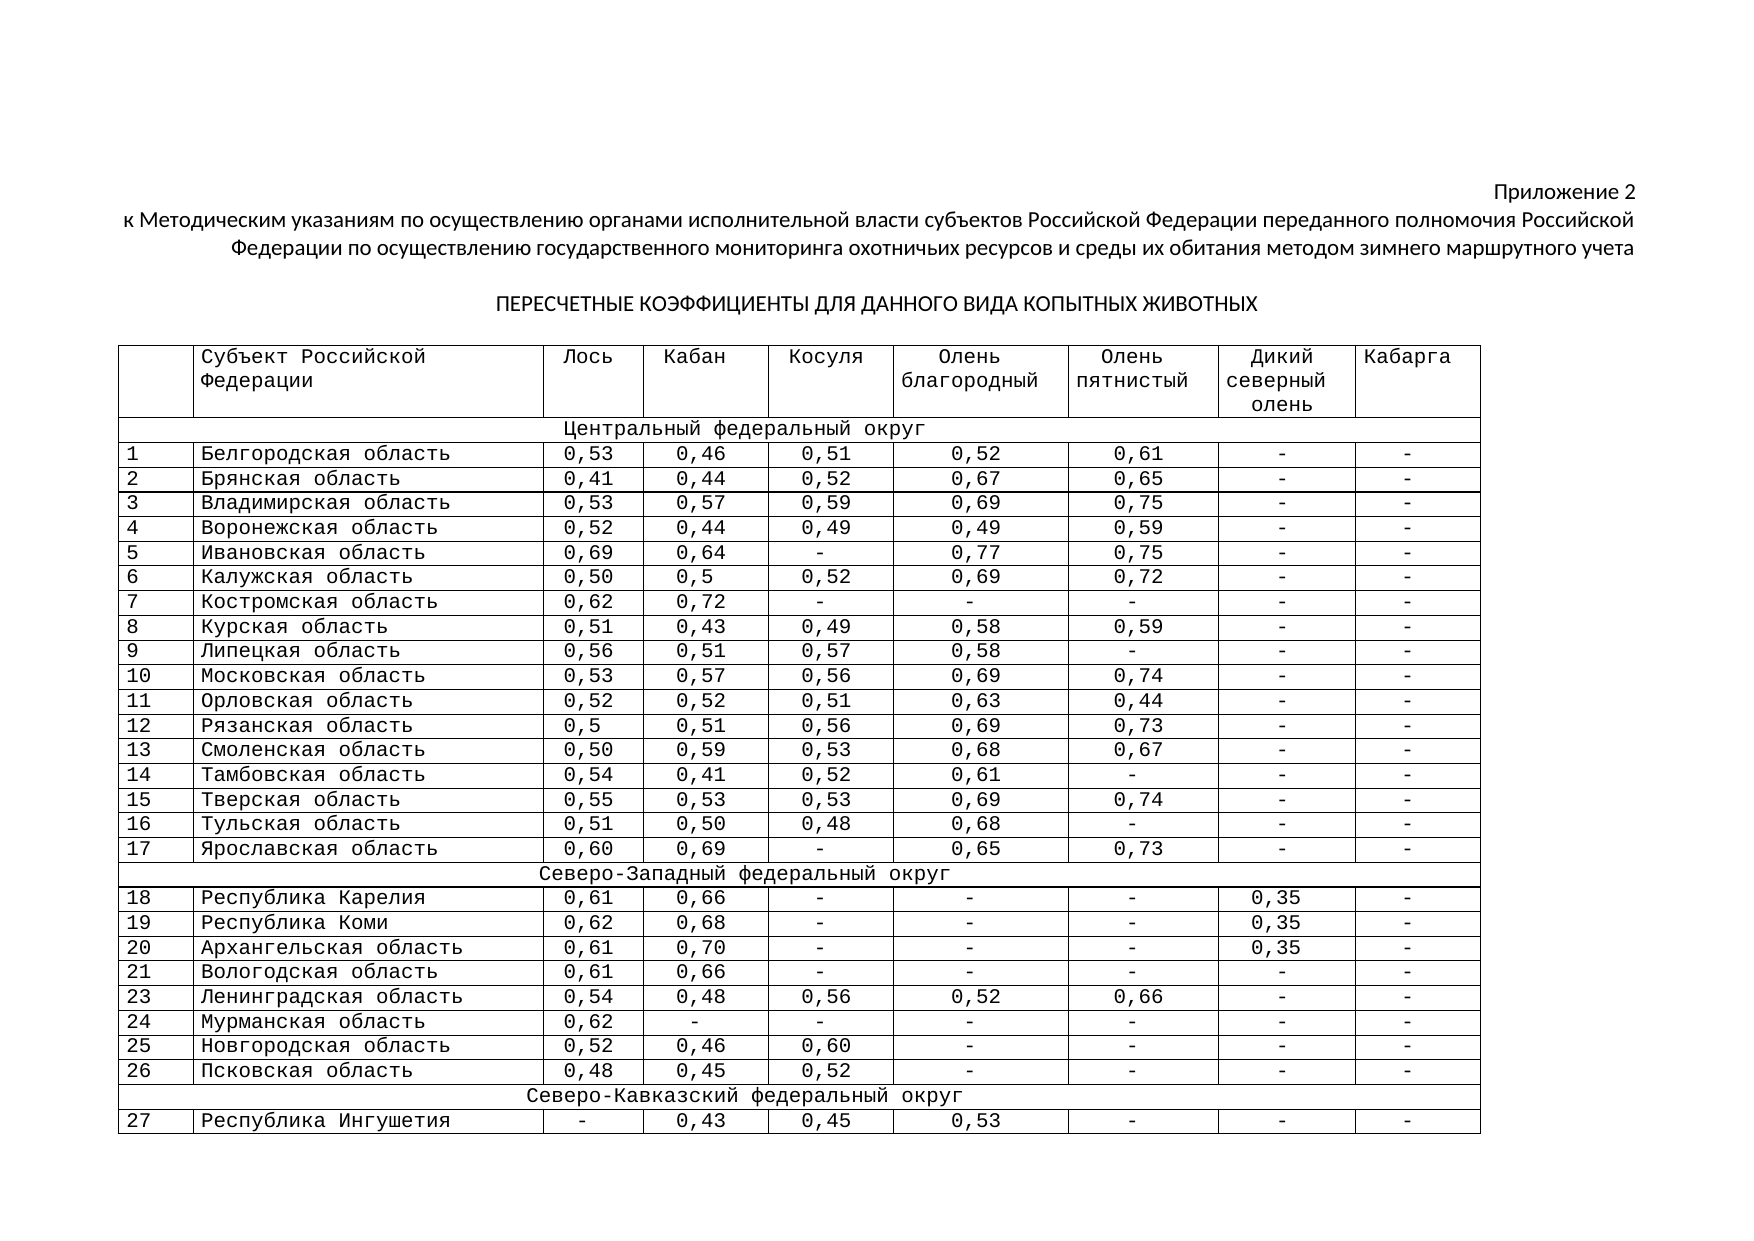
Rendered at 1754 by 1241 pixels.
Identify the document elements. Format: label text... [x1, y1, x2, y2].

table_cell 0,73 [1069, 838, 1218, 862]
table_cell 26 [119, 1060, 193, 1084]
text к Методическим указаниям по осуществлению органами исполнительной власти субъектов Российской Федерации переданного полномочия Российской Федерации по осуществлению государственного мониторинга охотничьих ресурсов и среды их обитания методом зимнего маршрутного учета [118, 205, 1636, 261]
table_cell Московская область [194, 665, 543, 689]
table_cell 0,72 [644, 591, 768, 615]
table_cell 0,53 [544, 493, 643, 516]
table_cell 0,52 [769, 566, 893, 590]
table_cell 0,69 [894, 789, 1068, 812]
table_cell Мурманская область [194, 1011, 543, 1034]
table_cell - [1219, 789, 1355, 812]
table_cell 0,60 [769, 1036, 893, 1059]
table_cell - [1219, 1011, 1355, 1034]
table_cell 0,53 [769, 789, 893, 812]
table_cell - [1356, 690, 1480, 713]
table_cell 0,57 [644, 665, 768, 689]
table_cell - [1356, 1060, 1480, 1084]
text ПЕРЕСЧЕТНЫЕ КОЭФФИЦИЕНТЫ ДЛЯ ДАННОГО ВИДА КОПЫТНЫХ ЖИВОТНЫХ [118, 289, 1636, 317]
table_cell - [1219, 838, 1355, 862]
table_cell - [1219, 641, 1355, 664]
table_cell - [1356, 1110, 1480, 1133]
table_cell - [1356, 468, 1480, 491]
table_cell 0,48 [769, 813, 893, 837]
table_cell - [1219, 468, 1355, 491]
table_cell 0,66 [1069, 986, 1218, 1010]
table_cell 0,69 [894, 665, 1068, 689]
table_cell - [1356, 937, 1480, 960]
table_cell - [1356, 888, 1480, 911]
table_cell 0,69 [894, 493, 1068, 516]
table_cell 0,61 [544, 888, 643, 911]
table_cell Калужская область [194, 566, 543, 590]
table_cell 20 [119, 937, 193, 960]
table_cell 0,43 [644, 1110, 768, 1133]
table_cell 0,72 [1069, 566, 1218, 590]
table_cell - [894, 1011, 1068, 1034]
table_cell - [1356, 789, 1480, 812]
table_cell 12 [119, 715, 193, 738]
table_cell 0,52 [544, 690, 643, 713]
table_cell - [769, 961, 893, 985]
table_cell Владимирская область [194, 493, 543, 516]
table_cell 17 [119, 838, 193, 862]
table_cell 14 [119, 764, 193, 788]
table_cell - [1356, 591, 1480, 615]
table_cell 0,35 [1219, 912, 1355, 936]
table_cell 0,64 [644, 542, 768, 565]
table_cell 24 [119, 1011, 193, 1034]
table_cell Тамбовская область [194, 764, 543, 788]
table_cell - [894, 1060, 1068, 1084]
table_cell - [1356, 517, 1480, 541]
table_cell 0,51 [544, 813, 643, 837]
table_cell - [1356, 566, 1480, 590]
table_cell - [1069, 937, 1218, 960]
table_cell 0,58 [894, 616, 1068, 639]
table_cell 0,48 [544, 1060, 643, 1084]
table_cell 0,58 [894, 641, 1068, 664]
table_cell 0,55 [544, 789, 643, 812]
table_cell - [1219, 961, 1355, 985]
table_cell 0,52 [544, 1036, 643, 1059]
table_cell 0,66 [644, 961, 768, 985]
table_cell 0,61 [1069, 443, 1218, 467]
table_cell 0,69 [894, 715, 1068, 738]
table_cell 19 [119, 912, 193, 936]
table_cell 18 [119, 888, 193, 911]
table_cell 23 [119, 986, 193, 1010]
table_cell 0,61 [894, 764, 1068, 788]
table_cell Республика Коми [194, 912, 543, 936]
table_cell 0,52 [894, 443, 1068, 467]
table_cell 0,53 [544, 443, 643, 467]
table_cell Тверская область [194, 789, 543, 812]
table_header [119, 346, 193, 417]
table_header Кабан [644, 346, 768, 417]
table_cell Рязанская область [194, 715, 543, 738]
table_cell - [769, 591, 893, 615]
table_cell Новгородская область [194, 1036, 543, 1059]
table_cell - [1356, 838, 1480, 862]
table_cell - [1356, 443, 1480, 467]
table_cell 13 [119, 739, 193, 763]
table_cell 0,62 [544, 1011, 643, 1034]
table_cell - [1356, 616, 1480, 639]
table_cell Тульская область [194, 813, 543, 837]
table_cell 25 [119, 1036, 193, 1059]
table_cell Костромская область [194, 591, 543, 615]
table_cell 11 [119, 690, 193, 713]
table_cell 0,68 [644, 912, 768, 936]
table_cell - [1069, 888, 1218, 911]
table_cell 0,56 [769, 986, 893, 1010]
table_cell - [1069, 591, 1218, 615]
table_cell 0,59 [644, 739, 768, 763]
table_cell 0,69 [894, 566, 1068, 590]
table_cell - [1069, 1110, 1218, 1133]
table_cell Белгородская область [194, 443, 543, 467]
table_cell 0,67 [894, 468, 1068, 491]
table_cell 0,35 [1219, 937, 1355, 960]
table_cell 0,50 [544, 566, 643, 590]
table_cell 0,45 [644, 1060, 768, 1084]
table_cell 0,67 [1069, 739, 1218, 763]
table_cell Республика Ингушетия [194, 1110, 543, 1133]
table_cell Архангельская область [194, 937, 543, 960]
table_cell - [1356, 739, 1480, 763]
table_cell - [1219, 764, 1355, 788]
table_cell - [1069, 1060, 1218, 1084]
table_cell 0,75 [1069, 542, 1218, 565]
table_cell 0,63 [894, 690, 1068, 713]
table_cell Орловская область [194, 690, 543, 713]
table_cell 0,51 [769, 443, 893, 467]
table_cell - [1219, 1036, 1355, 1059]
table_cell 10 [119, 665, 193, 689]
table_cell 0,57 [644, 493, 768, 516]
table_cell - [1219, 986, 1355, 1010]
table_cell - [1356, 1011, 1480, 1034]
table_header Олень благородный [894, 346, 1068, 417]
table_cell Ивановская область [194, 542, 543, 565]
table_cell 15 [119, 789, 193, 812]
table_cell - [1356, 641, 1480, 664]
table_cell 0,59 [1069, 616, 1218, 639]
table_cell - [769, 888, 893, 911]
table_cell 0,68 [894, 813, 1068, 837]
table_header Лось [544, 346, 643, 417]
table_cell 8 [119, 616, 193, 639]
table_cell 0,52 [544, 517, 643, 541]
table_cell Северо-Западный федеральный округ [119, 863, 1480, 886]
table_cell Смоленская область [194, 739, 543, 763]
table_cell - [1356, 665, 1480, 689]
table_cell - [1069, 961, 1218, 985]
table_cell - [894, 961, 1068, 985]
table_cell 0,56 [769, 665, 893, 689]
table_cell 0,51 [644, 641, 768, 664]
table_cell 16 [119, 813, 193, 837]
table_cell Республика Карелия [194, 888, 543, 911]
table_header Косуля [769, 346, 893, 417]
table_cell 0,73 [1069, 715, 1218, 738]
table_cell - [1069, 1036, 1218, 1059]
table_cell 0,46 [644, 1036, 768, 1059]
table_cell 0,66 [644, 888, 768, 911]
table_cell - [1356, 912, 1480, 936]
table_cell - [1069, 912, 1218, 936]
table_cell Воронежская область [194, 517, 543, 541]
table_cell - [769, 937, 893, 960]
table_cell 0,65 [1069, 468, 1218, 491]
table_cell 0,52 [769, 1060, 893, 1084]
table_cell 0,75 [1069, 493, 1218, 516]
table_cell - [1219, 443, 1355, 467]
table_cell - [644, 1011, 768, 1034]
table_cell 4 [119, 517, 193, 541]
table_cell 0,44 [1069, 690, 1218, 713]
table_cell Липецкая область [194, 641, 543, 664]
table_cell Брянская область [194, 468, 543, 491]
table_cell 0,62 [544, 912, 643, 936]
table_cell 9 [119, 641, 193, 664]
table_cell - [1219, 591, 1355, 615]
table_cell - [1069, 764, 1218, 788]
table_cell 0,50 [544, 739, 643, 763]
table_cell 0,62 [544, 591, 643, 615]
table_cell - [1219, 517, 1355, 541]
table_cell 0,5 [644, 566, 768, 590]
table_cell 0,5 [544, 715, 643, 738]
table_cell Псковская область [194, 1060, 543, 1084]
table_cell - [769, 912, 893, 936]
table_cell 6 [119, 566, 193, 590]
table_cell - [1356, 986, 1480, 1010]
table_cell - [894, 1036, 1068, 1059]
table_cell Ярославская область [194, 838, 543, 862]
table_cell - [894, 912, 1068, 936]
table_cell 0,51 [769, 690, 893, 713]
table_header Субъект Российской Федерации [194, 346, 543, 417]
table_cell 2 [119, 468, 193, 491]
table_cell 0,56 [544, 641, 643, 664]
table_cell 0,52 [769, 764, 893, 788]
table_cell - [1356, 542, 1480, 565]
table_cell 0,44 [644, 468, 768, 491]
table_cell 0,68 [894, 739, 1068, 763]
table_cell - [894, 591, 1068, 615]
table_cell 0,46 [644, 443, 768, 467]
table_cell 21 [119, 961, 193, 985]
table_cell 0,45 [769, 1110, 893, 1133]
table_cell - [1219, 690, 1355, 713]
table_cell - [1219, 566, 1355, 590]
table_cell - [544, 1110, 643, 1133]
table_cell 0,52 [644, 690, 768, 713]
table_cell 0,51 [644, 715, 768, 738]
table_cell - [1356, 813, 1480, 837]
table_cell 0,41 [544, 468, 643, 491]
table_cell 0,52 [769, 468, 893, 491]
table_cell 0,77 [894, 542, 1068, 565]
table_cell - [1069, 641, 1218, 664]
table_cell 0,53 [894, 1110, 1068, 1133]
table_cell 0,44 [644, 517, 768, 541]
table_cell - [769, 1011, 893, 1034]
text Приложение 2 [118, 177, 1636, 205]
table_cell 7 [119, 591, 193, 615]
table_cell 0,54 [544, 986, 643, 1010]
table_cell - [1219, 1060, 1355, 1084]
table_cell 5 [119, 542, 193, 565]
table_cell - [1356, 715, 1480, 738]
table_cell 0,49 [769, 616, 893, 639]
table_cell 0,74 [1069, 665, 1218, 689]
table_cell 0,52 [894, 986, 1068, 1010]
table_cell 27 [119, 1110, 193, 1133]
table_cell 1 [119, 443, 193, 467]
table_cell - [894, 937, 1068, 960]
table_cell 0,53 [644, 789, 768, 812]
table_cell - [1219, 813, 1355, 837]
table_cell Северо-Кавказский федеральный округ [119, 1085, 1480, 1108]
table_cell 0,69 [644, 838, 768, 862]
table_cell - [1356, 1036, 1480, 1059]
table_cell 0,59 [769, 493, 893, 516]
table_cell 3 [119, 493, 193, 516]
table_cell 0,65 [894, 838, 1068, 862]
table_cell 0,59 [1069, 517, 1218, 541]
table_cell 0,51 [544, 616, 643, 639]
table_cell 0,56 [769, 715, 893, 738]
table_cell 0,48 [644, 986, 768, 1010]
table_cell 0,41 [644, 764, 768, 788]
table_cell 0,54 [544, 764, 643, 788]
table_cell - [1219, 665, 1355, 689]
table_cell Центральный федеральный округ [119, 418, 1480, 442]
table_cell 0,49 [894, 517, 1068, 541]
table_cell - [1069, 1011, 1218, 1034]
table_cell 0,50 [644, 813, 768, 837]
table_cell 0,70 [644, 937, 768, 960]
table_cell 0,53 [769, 739, 893, 763]
table_cell - [1069, 813, 1218, 837]
table_header Кабарга [1356, 346, 1480, 417]
table_cell - [1219, 493, 1355, 516]
table_cell - [1356, 961, 1480, 985]
table_cell - [1219, 542, 1355, 565]
table_cell 0,57 [769, 641, 893, 664]
table_cell - [1356, 764, 1480, 788]
table_cell - [1219, 1110, 1355, 1133]
table_cell Вологодская область [194, 961, 543, 985]
table_cell - [1219, 715, 1355, 738]
table_cell 0,60 [544, 838, 643, 862]
table_cell 0,61 [544, 937, 643, 960]
table_cell 0,49 [769, 517, 893, 541]
table_cell - [1219, 616, 1355, 639]
table_header Олень пятнистый [1069, 346, 1218, 417]
table_cell - [1356, 493, 1480, 516]
table_cell 0,69 [544, 542, 643, 565]
table_cell 0,53 [544, 665, 643, 689]
table_cell - [1219, 739, 1355, 763]
table_cell 0,74 [1069, 789, 1218, 812]
table_cell - [769, 838, 893, 862]
table_cell - [894, 888, 1068, 911]
table_cell Курская область [194, 616, 543, 639]
table_cell 0,35 [1219, 888, 1355, 911]
table_header Дикий северный олень [1219, 346, 1355, 417]
table_cell Ленинградская область [194, 986, 543, 1010]
table_cell - [769, 542, 893, 565]
table_cell 0,61 [544, 961, 643, 985]
table_cell 0,43 [644, 616, 768, 639]
